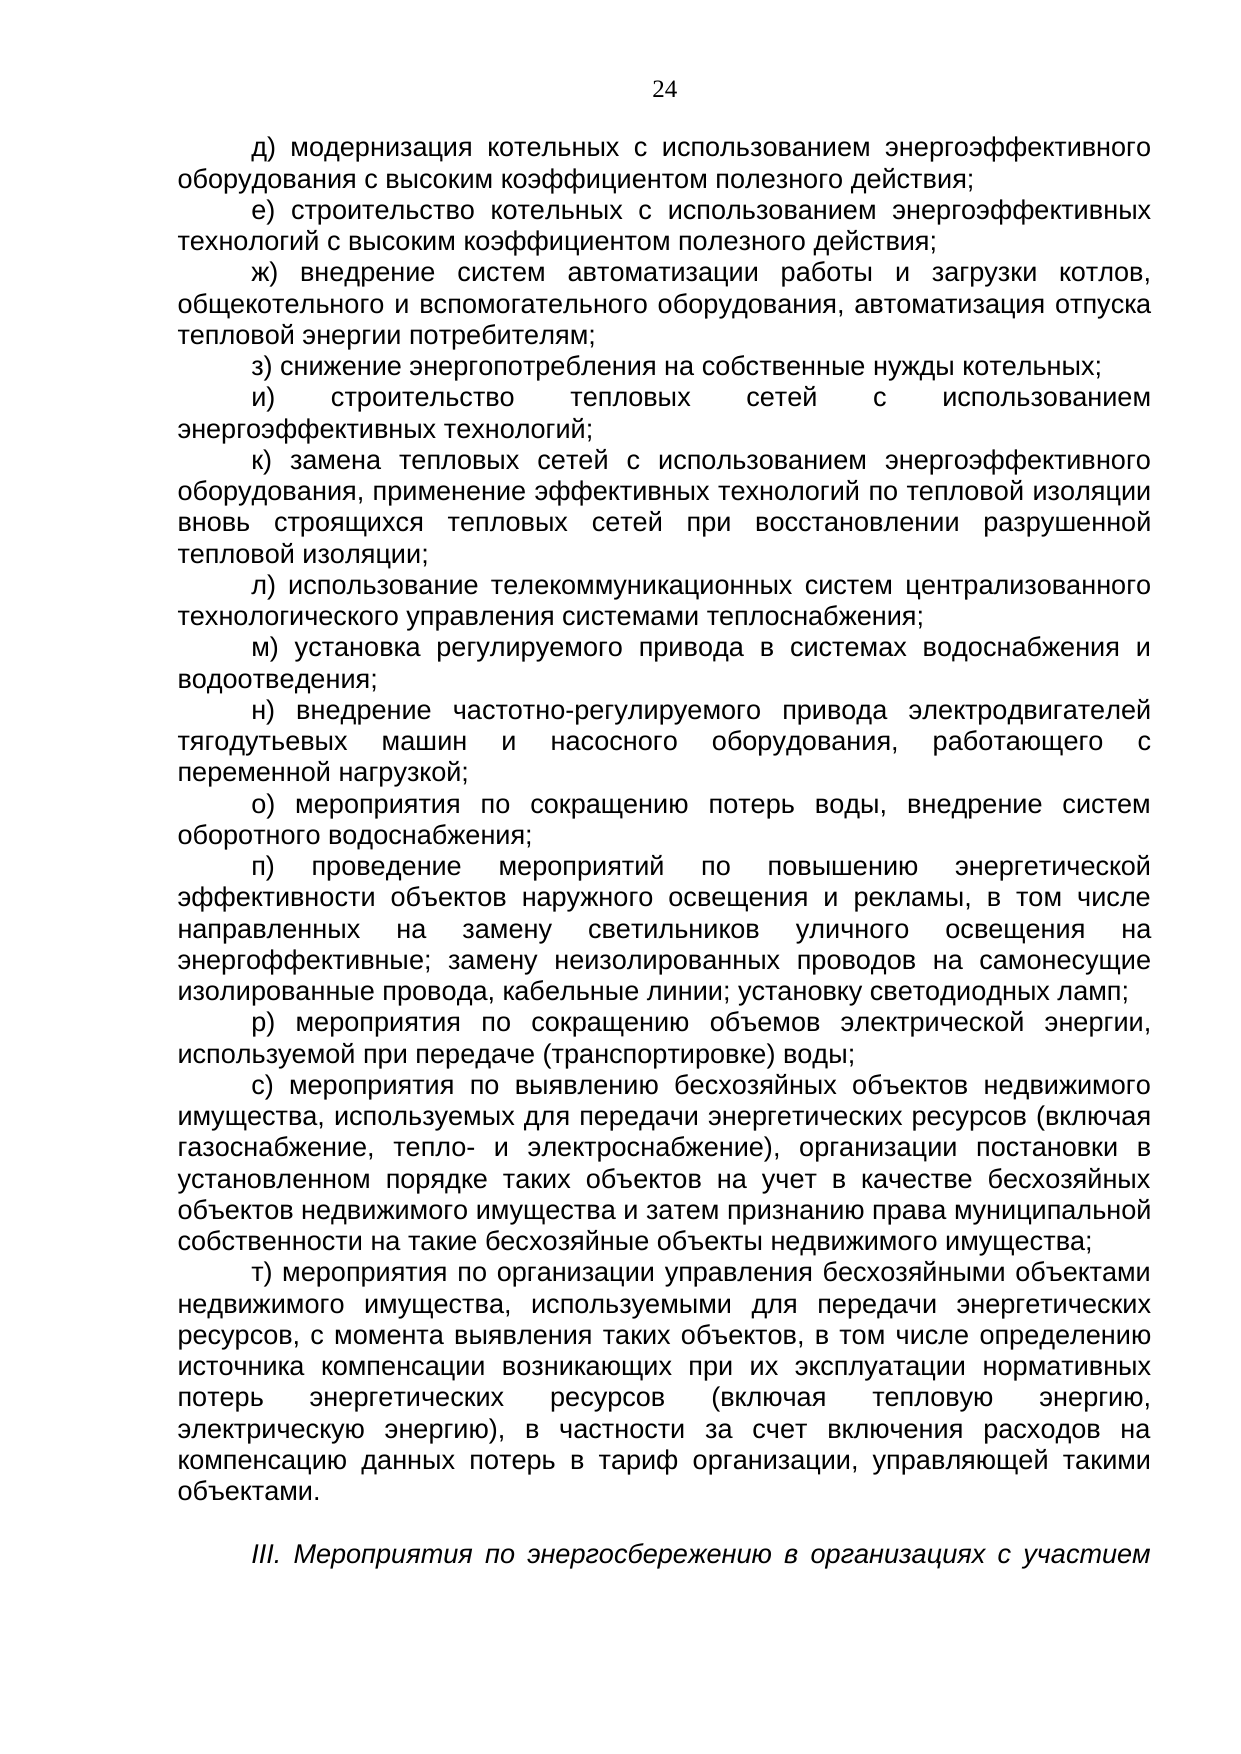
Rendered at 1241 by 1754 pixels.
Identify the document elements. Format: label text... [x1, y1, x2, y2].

text о) мероприятия по сокращению потерь воды, внедрение систем оборотного водоснабжения; [177, 788, 1152, 850]
text п) проведение мероприятий по повышению энергетической эффективности объектов наружного освещения и рекламы, в том числе направленных на замену светильников уличного освещения на энергоффективные; замену неизолированных проводов на самонесущие изолированные провода, кабельные линии; установку светодиодных ламп; [177, 850, 1152, 1006]
text т) мероприятия по организации управления бесхозяйными объектами недвижимого имущества, используемыми для передачи энергетических ресурсов, с момента выявления таких объектов, в том числе определению источника компенсации возникающих при их эксплуатации нормативных потерь энергетических ресурсов (включая тепловую энергию, электрическую энергию), в частности за счет включения расходов на компенсацию данных потерь в тариф организации, управляющей такими объектами. [177, 1256, 1152, 1506]
text к) замена тепловых сетей с использованием энергоэффективного оборудования, применение эффективных технологий по тепловой изоляции вновь строящихся тепловых сетей при восстановлении разрушенной тепловой изоляции; [177, 444, 1152, 569]
text с) мероприятия по выявлению бесхозяйных объектов недвижимого имущества, используемых для передачи энергетических ресурсов (включая газоснабжение, тепло- и электроснабжение), организации постановки в установленном порядке таких объектов на учет в качестве бесхозяйных объектов недвижимого имущества и затем признанию права муниципальной собственности на такие бесхозяйные объекты недвижимого имущества; [177, 1069, 1152, 1256]
text н) внедрение частотно-регулируемого привода электродвигателей тягодутьевых машин и насосного оборудования, работающего с переменной нагрузкой; [177, 694, 1152, 788]
text р) мероприятия по сокращению объемов электрической энергии, используемой при передаче (транспортировке) воды; [177, 1006, 1152, 1069]
text е) строительство котельных с использованием энергоэффективных технологий с высоким коэффициентом полезного действия; [177, 194, 1152, 256]
text м) установка регулируемого привода в системах водоснабжения и водоотведения; [177, 631, 1152, 694]
text ж) внедрение систем автоматизации работы и загрузки котлов, общекотельного и вспомогательного оборудования, автоматизация отпуска тепловой энергии потребителям; [177, 256, 1152, 350]
text и) строительство тепловых сетей с использованием энергоэффективных технологий; [177, 381, 1152, 444]
text л) использование телекоммуникационных систем централизованного технологического управления системами теплоснабжения; [177, 569, 1152, 631]
text д) модернизация котельных с использованием энергоэффективного оборудования с высоким коэффициентом полезного действия; [177, 131, 1152, 194]
text з) снижение энергопотребления на собственные нужды котельных; [177, 350, 1152, 381]
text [177, 1538, 1152, 1569]
